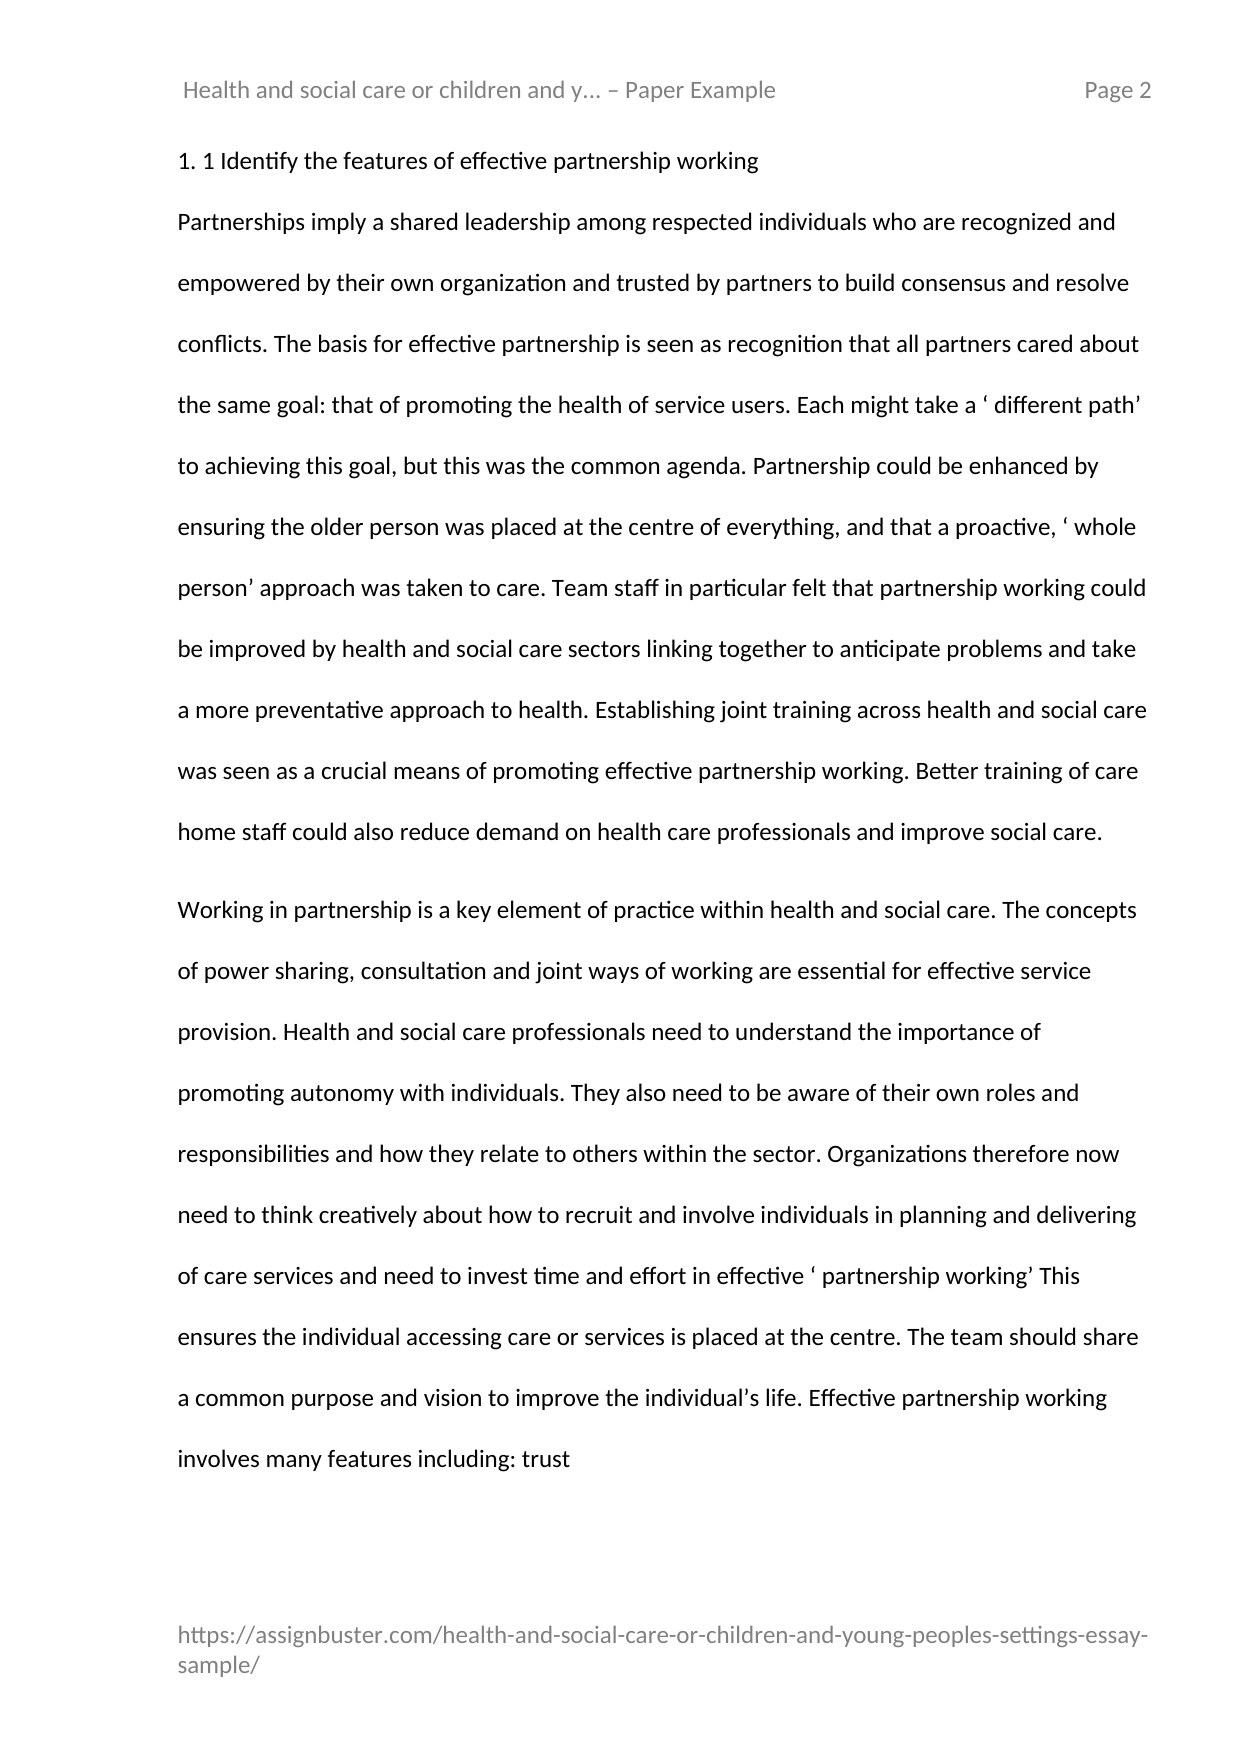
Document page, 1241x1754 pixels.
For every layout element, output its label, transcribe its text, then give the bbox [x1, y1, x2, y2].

text Working in partnership is a key element of practice within health and social care. The concepts of power sharing, consultation and joint ways of working are essential for effective service provision. Health and social care professionals need to understand the importance of promoting autonomy with individuals. They also need to be aware of their own roles and responsibilities and how they relate to others within the sector. Organizations therefore now need to think creatively about how to recruit and involve individuals in planning and delivering of care services and need to invest time and effort in effective ‘ partnership working’ This ensures the individual accessing care or services is placed at the centre. The team should share a common purpose and vision to improve the individual’s life. Effective partnership working involves many features including: trust [177, 894, 1152, 1474]
text 1. 1 Identify the features of effective partnership working Partnerships imply a shared leadership among respected individuals who are recognized and empowered by their own organization and trusted by partners to build consensus and resolve conflicts. The basis for effective partnership is seen as recognition that all partners cared about the same goal: that of promoting the health of service users. Each might take a ‘ different path’ to achieving this goal, but this was the common agenda. Partnership could be enhanced by ensuring the older person was placed at the centre of everything, and that a proactive, ‘ whole person’ approach was taken to care. Team staff in particular felt that partnership working could be improved by health and social care sectors linking together to anticipate problems and take a more preventative approach to health. Establishing joint training across health and social care was seen as a crucial means of promoting effective partnership working. Better training of care home staff could also reduce demand on health care professionals and improve social care. [177, 145, 1152, 847]
